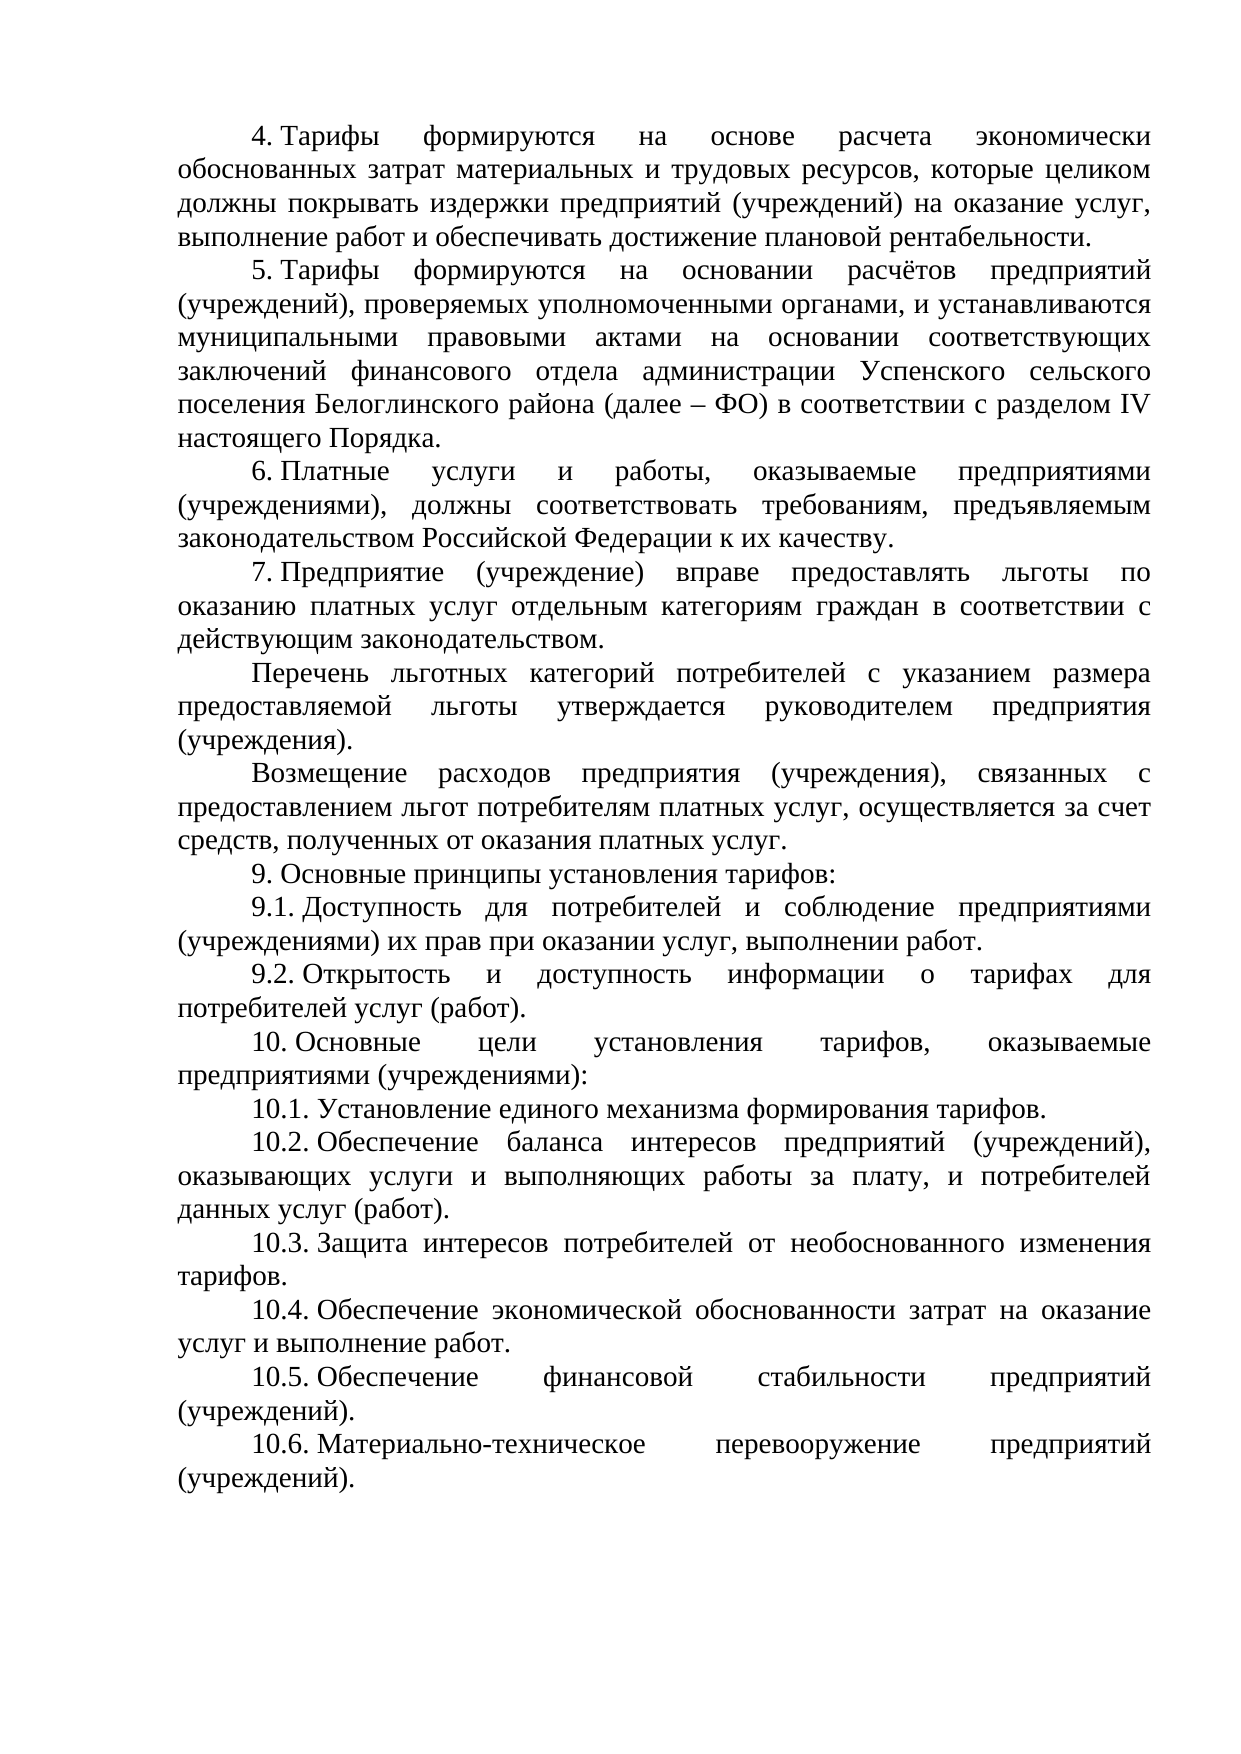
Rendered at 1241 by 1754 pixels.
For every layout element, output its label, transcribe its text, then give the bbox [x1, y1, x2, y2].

text Перечень льготных категорий потребителей с указанием размера предоставляемой льготы утверждается руководителем предприятия (учреждения). [177, 655, 1152, 755]
text 10.2. Обеспечение баланса интересов предприятий (учреждений), оказывающих услуги и выполняющих работы за плату, и потребителей данных услуг (работ). [177, 1124, 1152, 1225]
text Возмещение расходов предприятия (учреждения), связанных с предоставлением льгот потребителям платных услуг, осуществляется за счет средств, полученных от оказания платных услуг. [177, 755, 1152, 856]
text 10.5. Обеспечение финансовой стабильности предприятий (учреждений). [177, 1359, 1152, 1426]
text 7. Предприятие (учреждение) вправе предоставлять льготы по оказанию платных услуг отдельным категориям граждан в соответствии с действующим законодательством. [177, 554, 1152, 655]
text 9.1. Доступность для потребителей и соблюдение предприятиями (учреждениями) их прав при оказании услуг, выполнении работ. [177, 889, 1152, 957]
text 10.6. Материально-техническое перевооружение предприятий (учреждений). [177, 1426, 1152, 1493]
text 10. Основные цели установления тарифов, оказываемые предприятиями (учреждениями): [177, 1024, 1152, 1091]
text 10.3. Защита интересов потребителей от необоснованного изменения тарифов. [177, 1225, 1152, 1292]
text 6. Платные услуги и работы, оказываемые предприятиями (учреждениями), должны соответствовать требованиям, предъявляемым законодательством Российской Федерации к их качеству. [177, 453, 1152, 554]
text 9. Основные принципы установления тарифов: [177, 856, 1152, 889]
text 10.1. Установление единого механизма формирования тарифов. [177, 1091, 1152, 1124]
text 4. Тарифы формируются на основе расчета экономически обоснованных затрат материальных и трудовых ресурсов, которые целиком должны покрывать издержки предприятий (учреждений) на оказание услуг, выполнение работ и обеспечивать достижение плановой рентабельности. [177, 118, 1152, 252]
text 10.4. Обеспечение экономической обоснованности затрат на оказание услуг и выполнение работ. [177, 1292, 1152, 1359]
text 5. Тарифы формируются на основании расчётов предприятий (учреждений), проверяемых уполномоченными органами, и устанавливаются муниципальными правовыми актами на основании соответствующих заключений финансового отдела администрации Успенского сельского поселения Белоглинского района (далее – ФО) в соответствии с разделом IV настоящего Порядка. [177, 252, 1152, 453]
text 9.2. Открытость и доступность информации о тарифах для потребителей услуг (работ). [177, 957, 1152, 1024]
